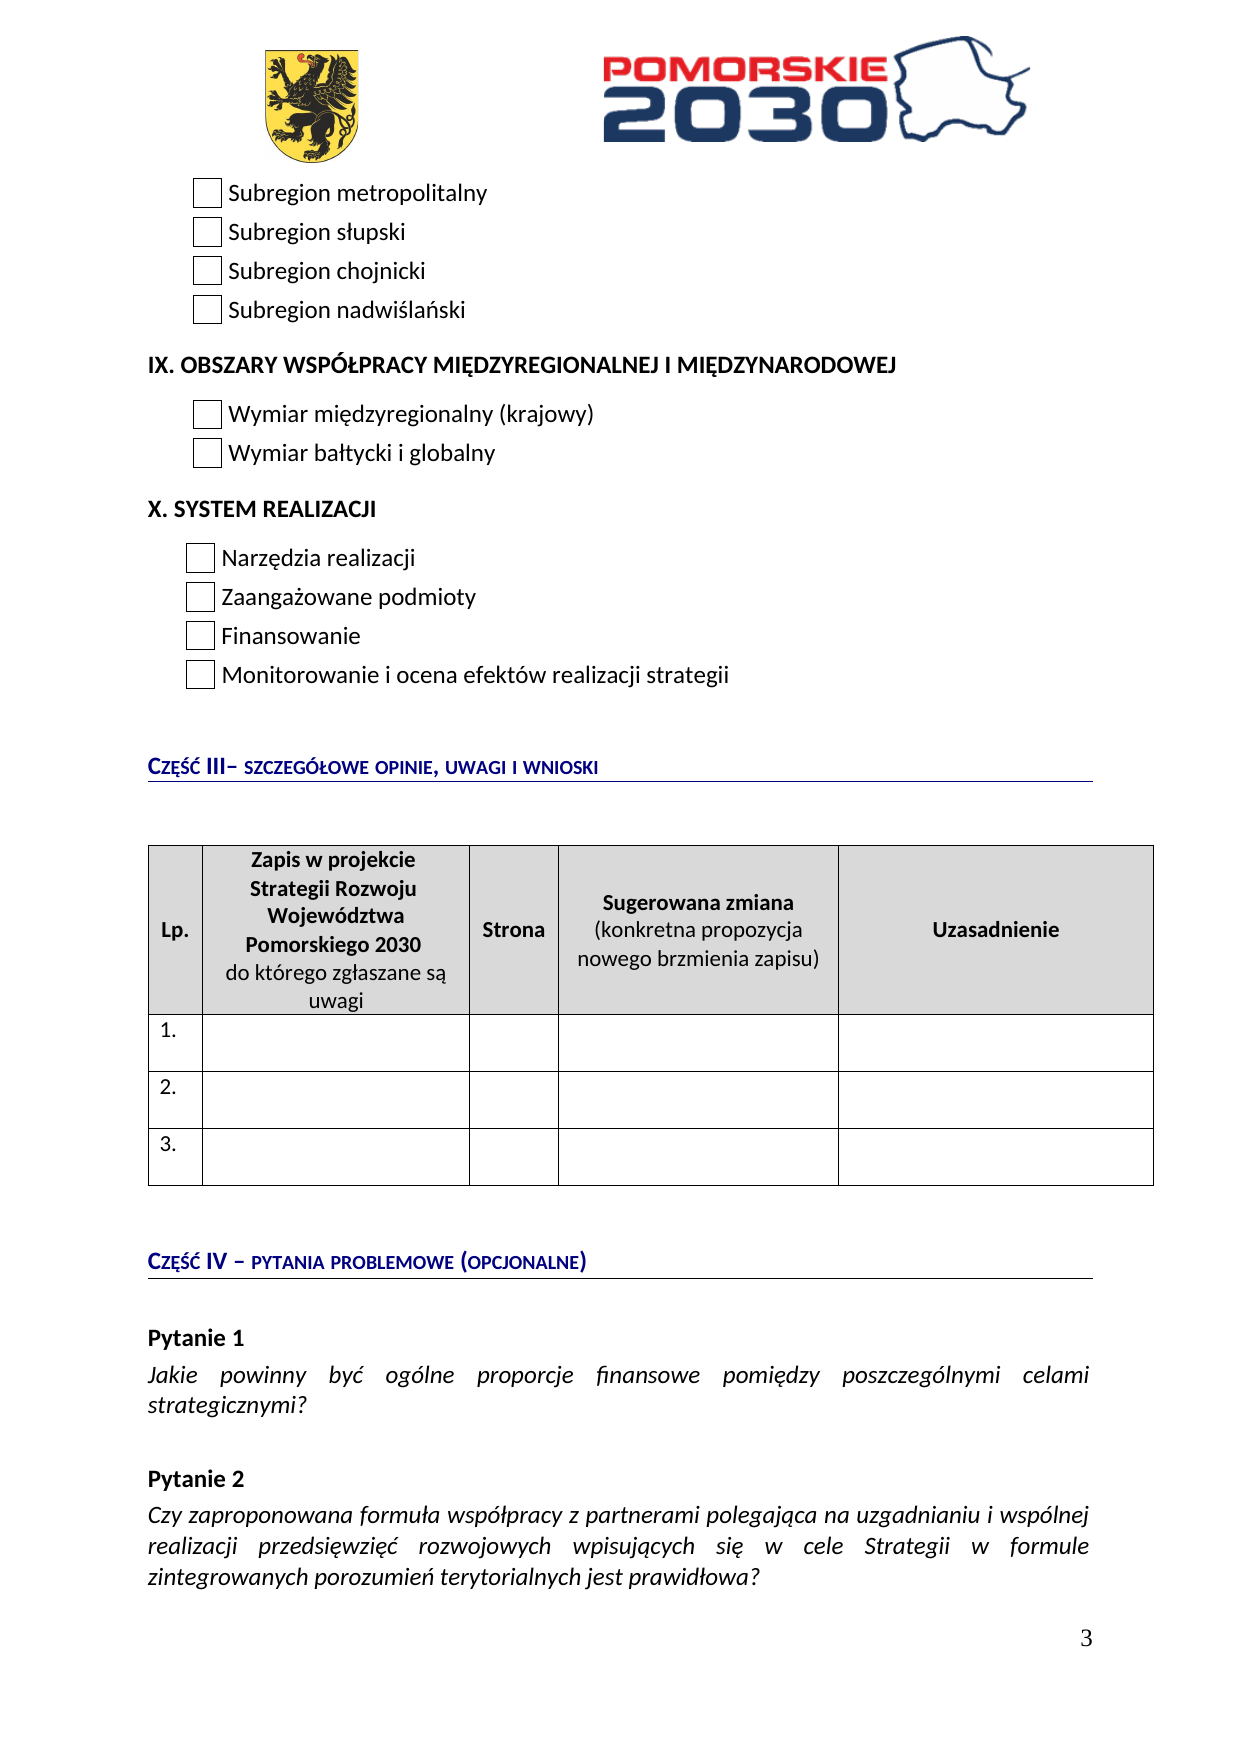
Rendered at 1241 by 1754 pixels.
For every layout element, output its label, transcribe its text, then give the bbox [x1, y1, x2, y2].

table_cell [559, 1015, 838, 1071]
text Zaangażowane podmioty [148, 581, 1093, 612]
text Część IV – pytania problemowe (opcjonalne) [148, 1245, 1093, 1278]
text Monitorowanie i ocena efektów realizacji strategii [148, 659, 1093, 689]
text Wymiar międzyregionalny (krajowy) [192, 399, 1093, 429]
table_cell [839, 1129, 1153, 1185]
text IX. OBSZARY WSPÓŁPRACY MIĘDZYREGIONALNEJ I MIĘDZYNARODOWEJ [148, 349, 1093, 380]
picture [603, 36, 1031, 142]
text Czy zaproponowana formuła współpracy z partnerami polegająca na uzgadnianiu i wspólnej realizacji przedsięwzięć rozwojowych wpisujących się w cele Strategii w formule zintegrowanych porozumień terytorialnych jest prawidłowa? [148, 1499, 1093, 1591]
table_cell [559, 1072, 838, 1128]
text Część III– szczegółowe opinie, uwagi i wnioski [148, 750, 1093, 781]
table_cell [470, 1129, 558, 1185]
table_cell [559, 1129, 838, 1185]
table_header Lp. [149, 846, 202, 1014]
table_cell [149, 1129, 202, 1185]
table_cell [203, 1072, 469, 1128]
text Pytanie 2 [148, 1463, 1093, 1493]
picture [265, 50, 359, 163]
table_header Strona [470, 846, 558, 1014]
text Pytanie 1 [148, 1322, 1093, 1352]
text X. SYSTEM REALIZACJI [148, 493, 1093, 523]
table_cell [470, 1015, 558, 1071]
table_cell [203, 1015, 469, 1071]
text Subregion słupski [192, 216, 1093, 247]
table_cell [470, 1072, 558, 1128]
text Subregion chojnicki [192, 255, 1093, 286]
table_cell [839, 1072, 1153, 1128]
table_header Uzasadnienie [839, 846, 1153, 1014]
table_cell [149, 1072, 202, 1128]
table_header Zapis w projekcie Strategii Rozwoju Województwa Pomorskiego 2030 do którego zgłaszane są uwagi [203, 846, 469, 1014]
text Jakie powinny być ogólne proporcje finansowe pomiędzy poszczególnymi celami strategicznymi? [148, 1359, 1093, 1420]
text Wymiar bałtycki i globalny [192, 437, 1093, 468]
table_cell [203, 1129, 469, 1185]
text Finansowanie [148, 620, 1093, 651]
text Subregion metropolitalny [192, 177, 1093, 208]
table_cell [839, 1015, 1153, 1071]
table_cell [149, 1015, 202, 1071]
table_header Sugerowana zmiana (konkretna propozycja nowego brzmienia zapisu) [559, 846, 838, 1014]
text Subregion nadwiślański [192, 294, 1093, 324]
text Narzędzia realizacji [148, 542, 1093, 573]
